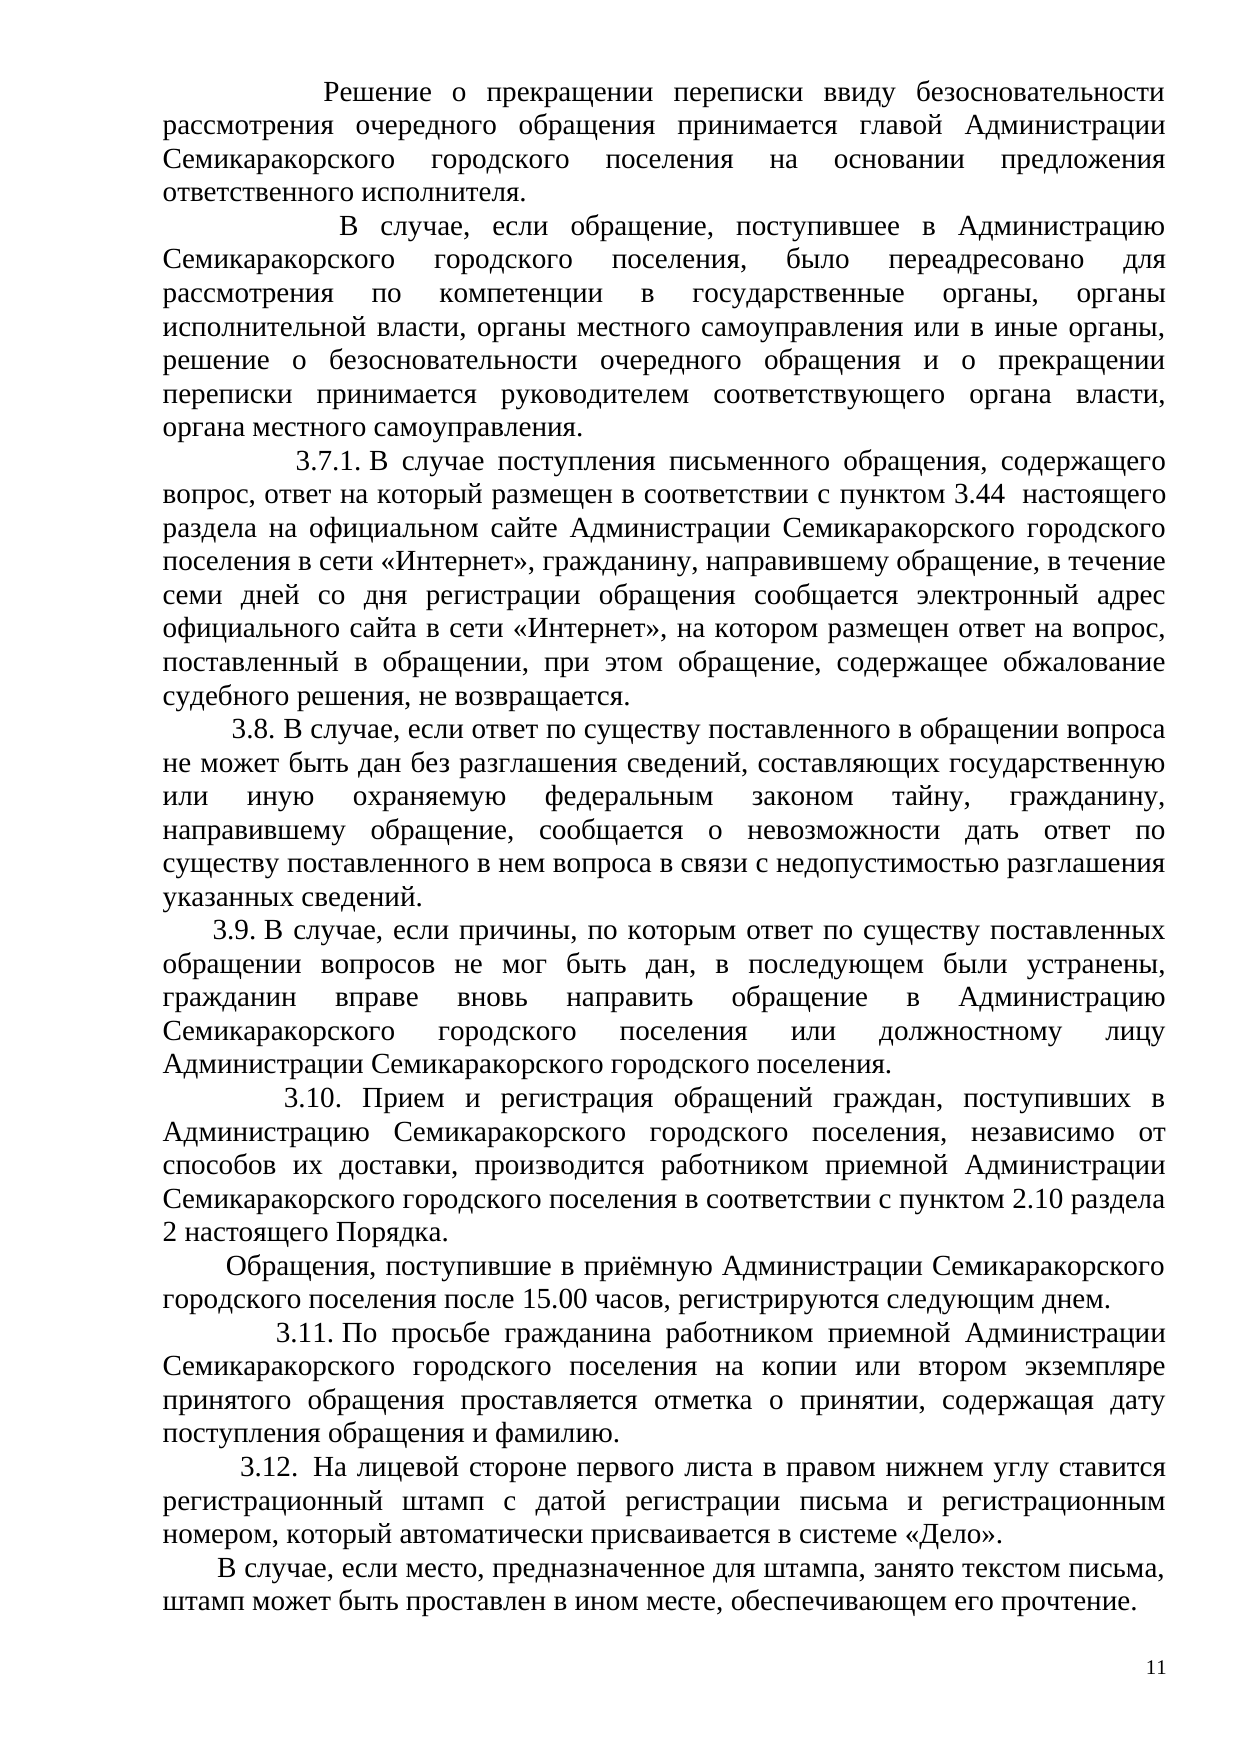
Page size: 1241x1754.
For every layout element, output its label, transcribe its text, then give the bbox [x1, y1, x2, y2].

text 3.9. В случае, если причины, по которым ответ по существу поставленных обращении вопросов не мог быть дан, в последующем были устранены, гражданин вправе вновь направить обращение в Администрацию Семикаракорского городского поселения или должностному лицу Администрации Семикаракорского городского поселения. [162, 912, 1166, 1080]
text В случае, если место, предназначенное для штампа, занято текстом письма, штамп может быть проставлен в ином месте, обеспечивающем его прочтение. [162, 1550, 1166, 1617]
text В случае, если обращение, поступившее в Администрацию Семикаракорского городского поселения, было переадресовано для рассмотрения по компетенции в государственные органы, органы исполнительной власти, органы местного самоуправления или в иные органы, решение о безосновательности очередного обращения и о прекращении переписки принимается руководителем соответствующего органа власти, органа местного самоуправления. [162, 208, 1166, 443]
text 3.7.1. В случае поступления письменного обращения, содержащего вопрос, ответ на который размещен в соответствии с пунктом 3.44 настоящего раздела на официальном сайте Администрации Семикаракорского городского поселения в сети «Интернет», гражданину, направившему обращение, в течение семи дней со дня регистрации обращения сообщается электронный адрес официального сайта в сети «Интернет», на котором размещен ответ на вопрос, поставленный в обращении, при этом обращение, содержащее обжалование судебного решения, не возвращается. [162, 443, 1166, 711]
text Обращения, поступившие в приёмную Администрации Семикаракорского городского поселения после 15.00 часов, регистрируются следующим днем. [162, 1248, 1166, 1315]
text 3.10. Прием и регистрация обращений граждан, поступивших в Администрацию Семикаракорского городского поселения, независимо от способов их доставки, производится работником приемной Администрации Семикаракорского городского поселения в соответствии с пунктом 2.10 раздела 2 настоящего Порядка. [162, 1080, 1166, 1248]
text 3.11. По просьбе гражданина работником приемной Администрации Семикаракорского городского поселения на копии или втором экземпляре принятого обращения проставляется отметка о принятии, содержащая дату поступления обращения и фамилию. [162, 1315, 1166, 1449]
text 3.12. На лицевой стороне первого листа в правом нижнем углу ставится регистрационный штамп с датой регистрации письма и регистрационным номером, который автоматически присваивается в системе «Дело». [162, 1449, 1166, 1550]
text Решение о прекращении переписки ввиду безосновательности рассмотрения очередного обращения принимается главой Администрации Семикаракорского городского поселения на основании предложения ответственного исполнителя. [162, 74, 1166, 208]
text 3.8. В случае, если ответ по существу поставленного в обращении вопроса не может быть дан без разглашения сведений, составляющих государственную или иную охраняемую федеральным законом тайну, гражданину, направившему обращение, сообщается о невозможности дать ответ по существу поставленного в нем вопроса в связи с недопустимостью разглашения указанных сведений. [162, 711, 1166, 912]
